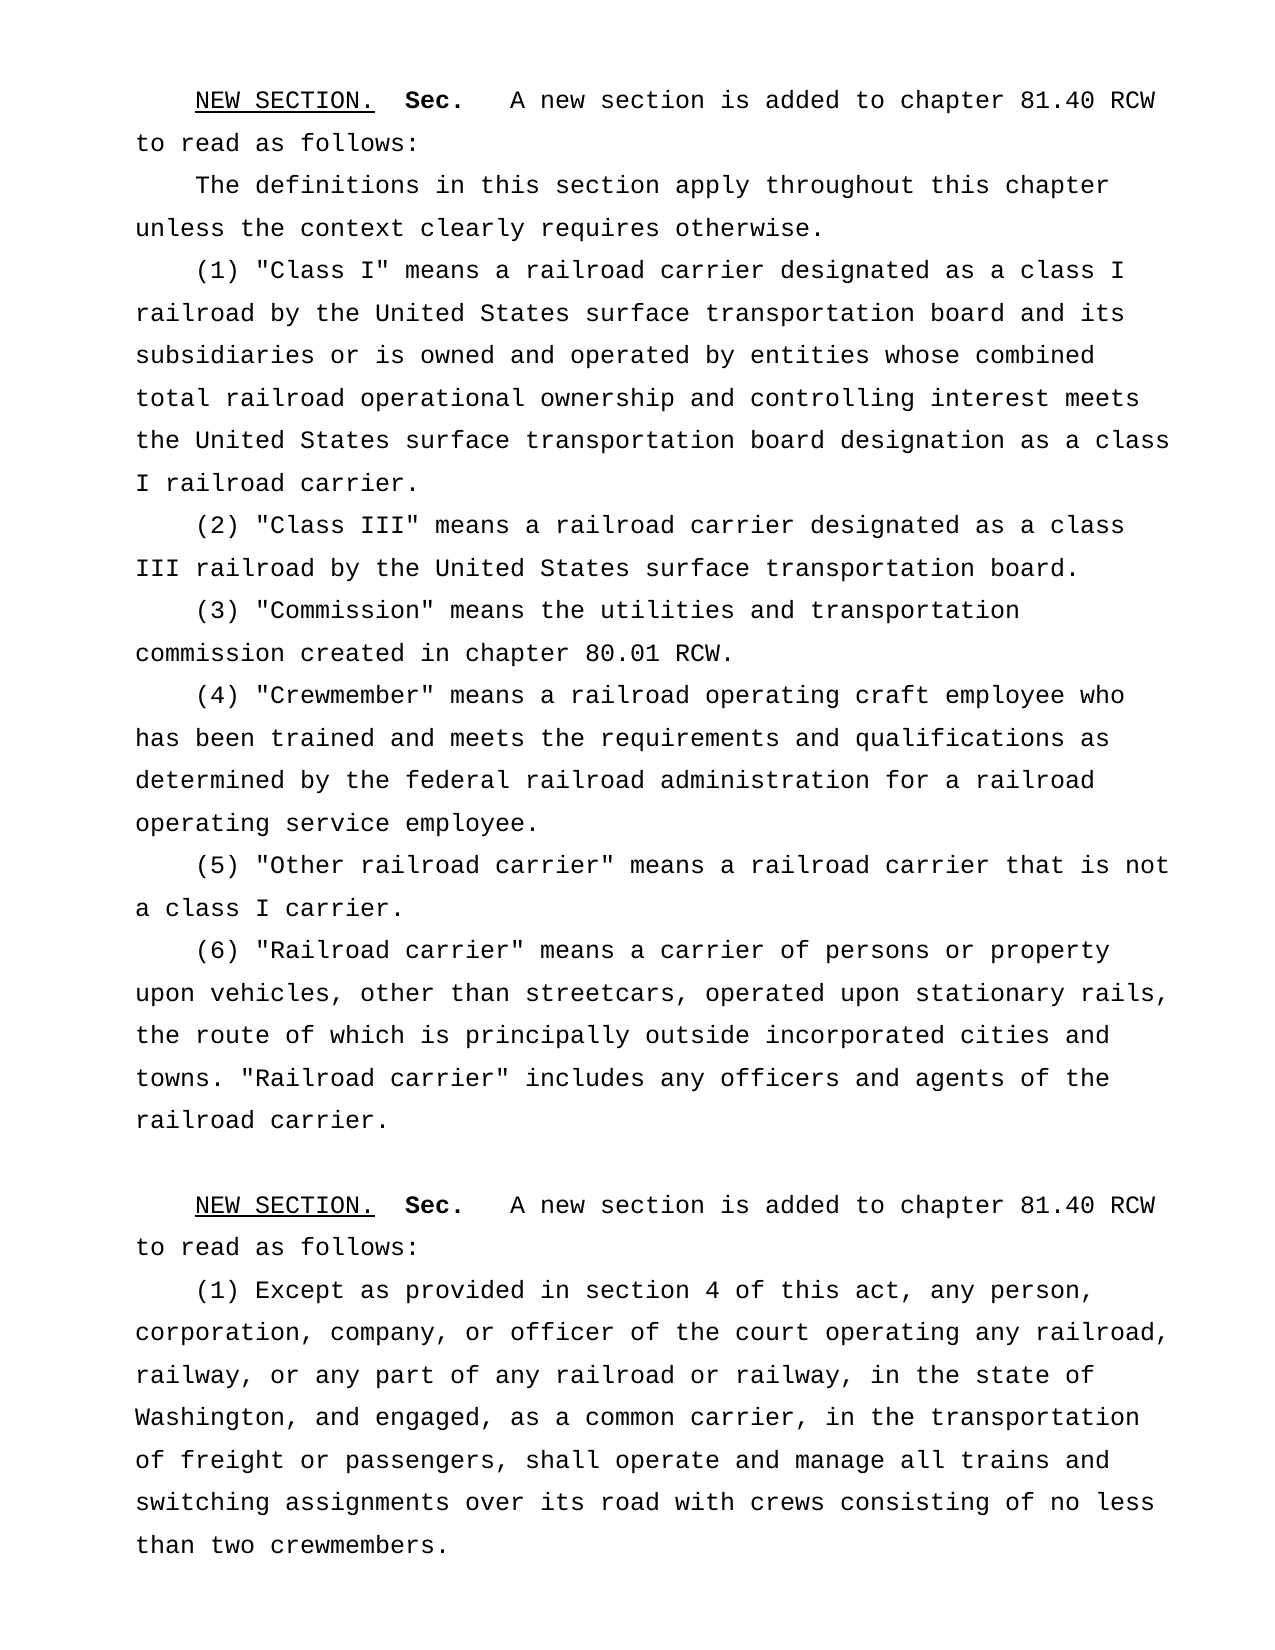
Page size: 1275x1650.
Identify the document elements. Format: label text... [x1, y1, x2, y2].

text (3) "Commission" means the utilities and transportation commission created in chapter 80.01 RCW. [135, 585, 1170, 670]
text (4) "Crewmember" means a railroad operating craft employee who has been trained and meets the requirements and qualifications as determined by the federal railroad administration for a railroad operating service employee. [135, 670, 1170, 840]
text (1) Except as provided in section 4 of this act, any person, corporation, company, or officer of the court operating any railroad, railway, or any part of any railroad or railway, in the state of Washington, and engaged, as a common carrier, in the transportation of freight or passengers, shall operate and manage all trains and switching assignments over its road with crews consisting of no less than two crewmembers. [135, 1264, 1170, 1562]
text (2) "Class III" means a railroad carrier designated as a class III railroad by the United States surface transportation board. [135, 500, 1170, 585]
text (6) "Railroad carrier" means a carrier of persons or property upon vehicles, other than streetcars, operated upon stationary rails, the route of which is principally outside incorporated cities and towns. "Railroad carrier" includes any officers and agents of the railroad carrier. [135, 925, 1170, 1137]
text (5) "Other railroad carrier" means a railroad carrier that is not a class I carrier. [135, 840, 1170, 925]
text (1) "Class I" means a railroad carrier designated as a class I railroad by the United States surface transportation board and its subsidiaries or is owned and operated by entities whose combined total railroad operational ownership and controlling interest meets the United States surface transportation board designation as a class I railroad carrier. [135, 245, 1170, 500]
text NEW SECTION. Sec. A new section is added to chapter 81.40 RCW to read as follows: [135, 75, 1170, 160]
text The definitions in this section apply throughout this chapter unless the context clearly requires otherwise. [135, 160, 1170, 245]
text NEW SECTION. Sec. A new section is added to chapter 81.40 RCW to read as follows: [135, 1179, 1170, 1264]
